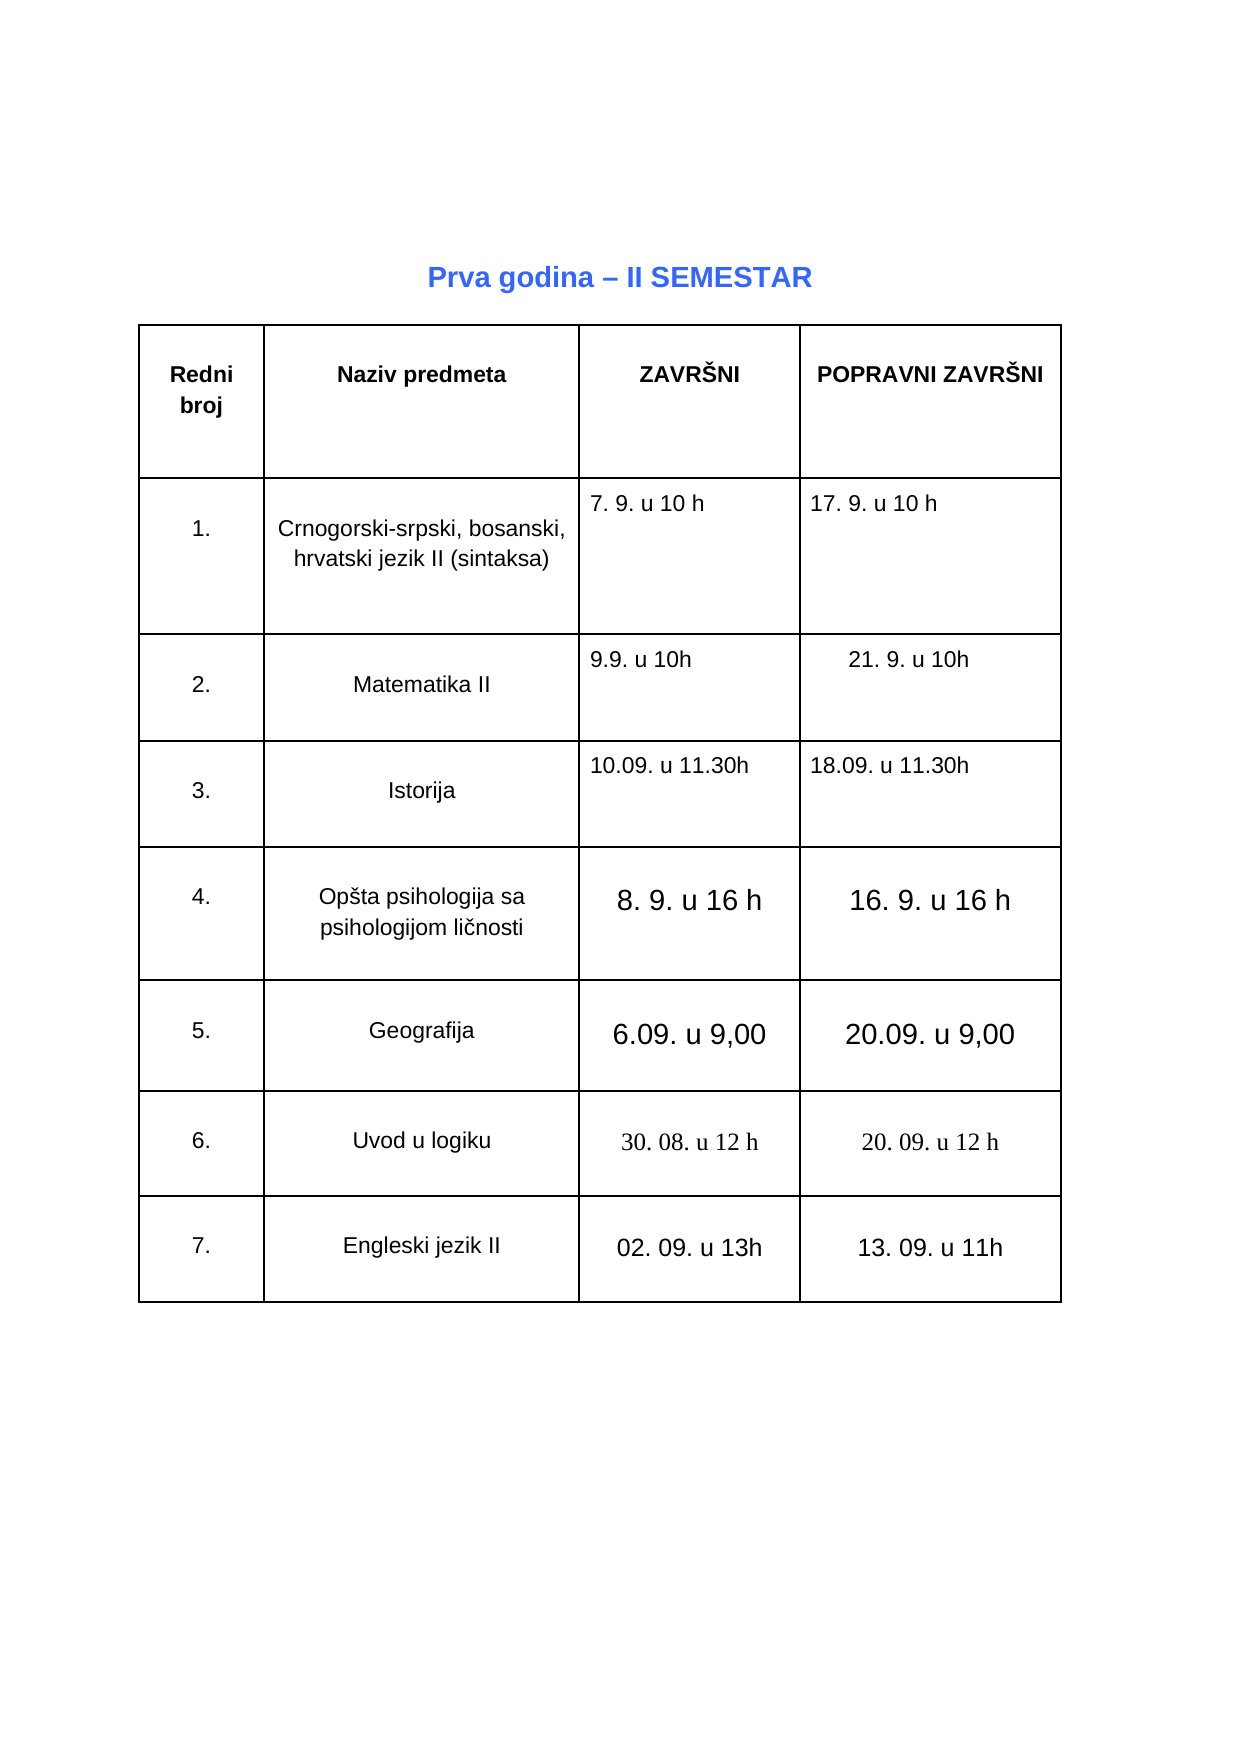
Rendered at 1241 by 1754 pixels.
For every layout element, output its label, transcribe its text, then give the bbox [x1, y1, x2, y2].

table_header Naziv predmeta [265, 326, 578, 477]
table_cell 20.09. u 9,00 [801, 981, 1060, 1089]
table_cell 6.09. u 9,00 [580, 981, 799, 1089]
table_cell 1. [140, 479, 263, 633]
table_header POPRAVNI ZAVRŠNI [801, 326, 1060, 477]
table_cell Geografija [265, 981, 578, 1089]
text Prva godina – II SEMESTAR [150, 260, 1090, 294]
table_cell 7. [140, 1197, 263, 1301]
table_cell 10.09. u 11.30h [580, 742, 799, 846]
table_cell Istorija [265, 742, 578, 846]
table_cell 5. [140, 981, 263, 1089]
table_header Redni broj [140, 326, 263, 477]
table_cell 7. 9. u 10 h [580, 479, 799, 633]
table_cell Engleski jezik II [265, 1197, 578, 1301]
table_cell 16. 9. u 16 h [801, 848, 1060, 979]
table_cell Uvod u logiku [265, 1092, 578, 1195]
table_cell 18.09. u 11.30h [801, 742, 1060, 846]
table_cell 9.9. u 10h [580, 635, 799, 739]
table_cell Crnogorski-srpski, bosanski, hrvatski jezik II (sintaksa) [265, 479, 578, 633]
table_cell Opšta psihologija sa psihologijom ličnosti [265, 848, 578, 979]
table_cell 3. [140, 742, 263, 846]
table_cell 20. 09. u 12 h [801, 1092, 1060, 1195]
table_cell Matematika II [265, 635, 578, 739]
table_cell 21. 9. u 10h [801, 635, 1060, 739]
table_cell 17. 9. u 10 h [801, 479, 1060, 633]
table_cell 4. [140, 848, 263, 979]
table_cell 2. [140, 635, 263, 739]
table_header ZAVRŠNI [580, 326, 799, 477]
table_cell 02. 09. u 13h [580, 1197, 799, 1301]
table_cell 8. 9. u 16 h [580, 848, 799, 979]
table_cell 6. [140, 1092, 263, 1195]
table_cell 30. 08. u 12 h [580, 1092, 799, 1195]
table_cell 13. 09. u 11h [801, 1197, 1060, 1301]
